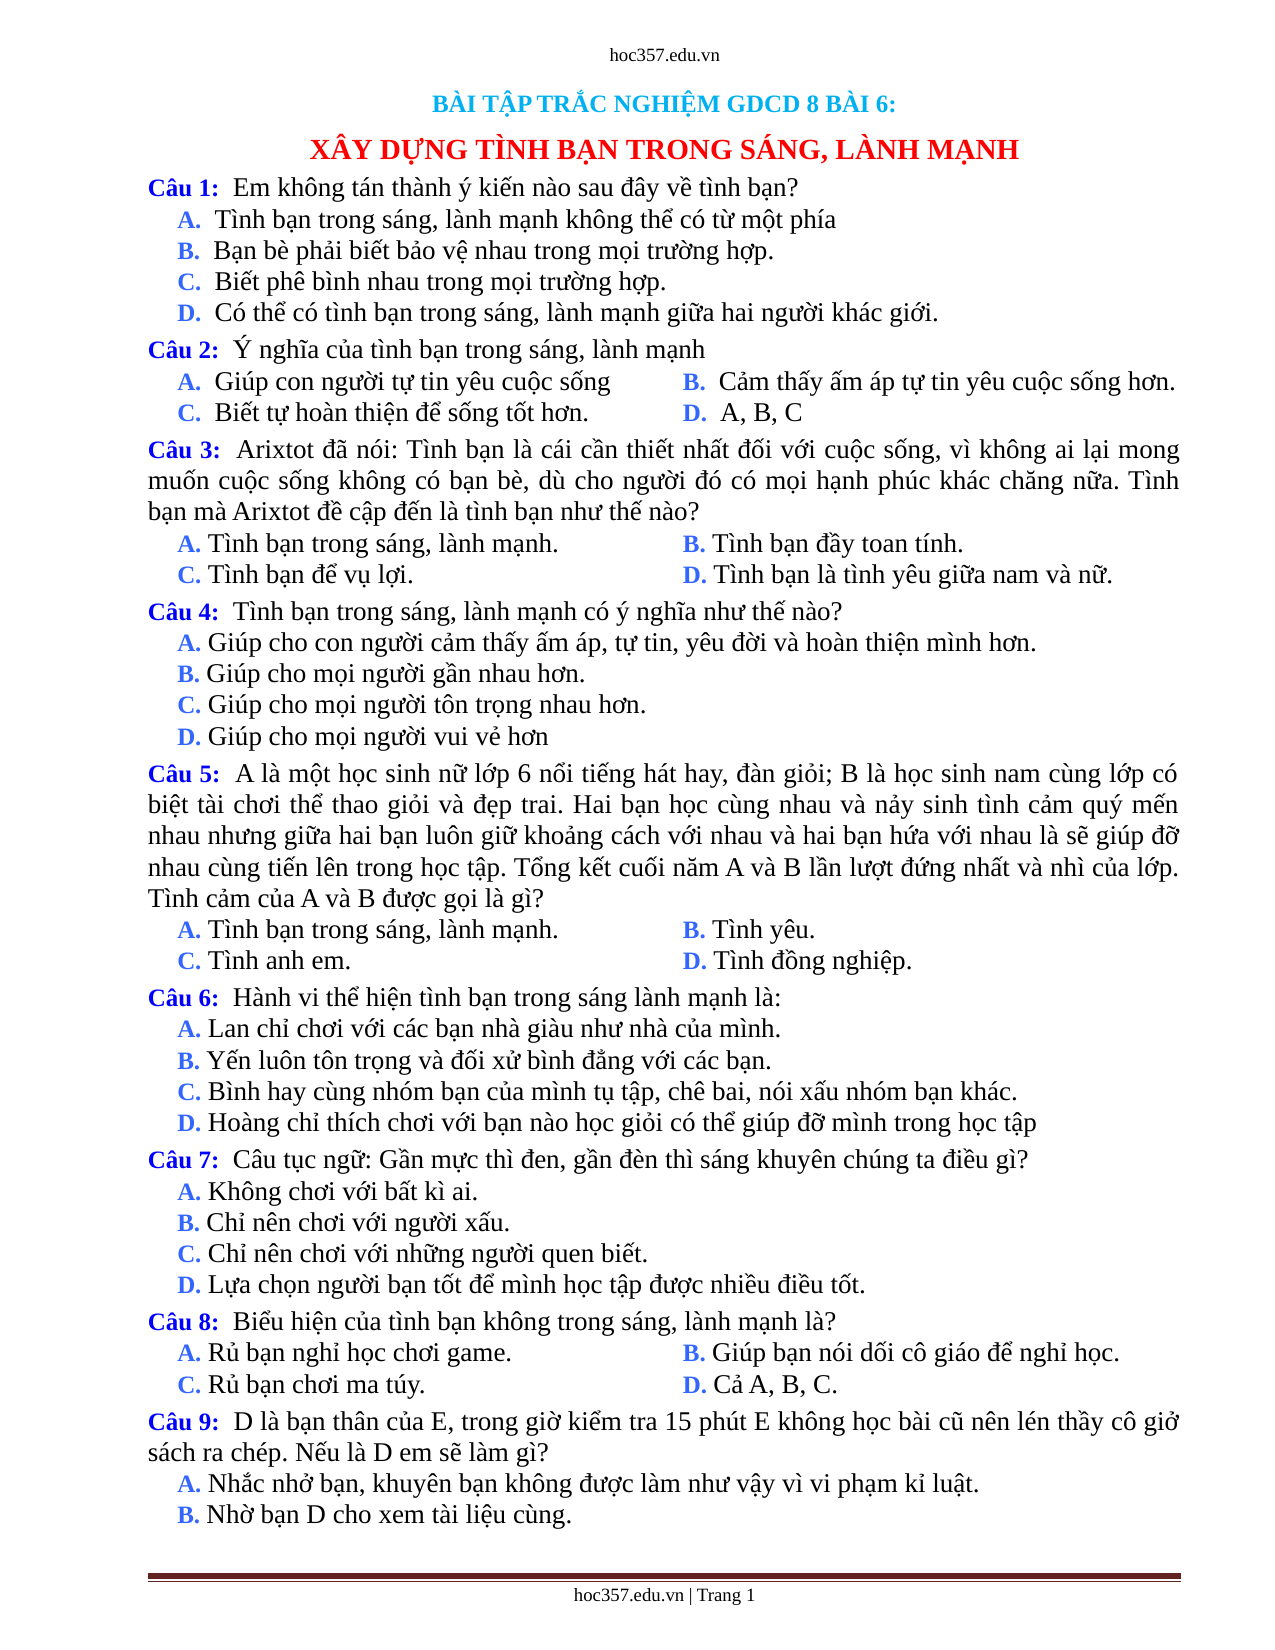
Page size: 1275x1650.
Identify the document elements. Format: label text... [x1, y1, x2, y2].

text B. Giúp cho mọi người gần nhau hơn. [148, 657, 1181, 689]
text A. Không chơi với bất kì ai. [148, 1174, 1181, 1206]
text B. Bạn bè phải biết bảo vệ nhau trong mọi trường hợp. [148, 234, 1181, 265]
text A. Tình bạn trong sáng, lành mạnh không thể có từ một phía [148, 203, 1181, 234]
text Câu 2: Ý nghĩa của tình bạn trong sáng, lành mạnh [148, 333, 1181, 365]
text C. Rủ bạn chơi ma túy. D. Cả A, B, C. [148, 1368, 1181, 1399]
text D. Lựa chọn người bạn tốt để mình học tập được nhiều điều tốt. [148, 1268, 1181, 1299]
text XÂY DỰNG TÌNH BẠN TRONG SÁNG, LÀNH MẠNH [148, 132, 1181, 165]
text A. Nhắc nhở bạn, khuyên bạn không được làm như vậy vì vi phạm kỉ luật. [148, 1467, 1181, 1498]
text Câu 5: A là một học sinh nữ lớp 6 nổi tiếng hát hay, đàn giỏi; B là học sinh nam cùng lớp có biệt tài chơi thể thao giỏi và đẹp trai. Hai bạn học cùng nhau và nảy sinh tình cảm quý mến nhau nhưng giữa hai bạn luôn giữ khoảng cách với nhau và hai bạn hứa với nhau là sẽ giúp đỡ nhau cùng tiến lên trong học tập. Tổng kết cuối năm A và B lần lượt đứng nhất và nhì của lớp. Tình cảm của A và B được gọi là gì? [148, 757, 1181, 913]
text A. Lan chỉ chơi với các bạn nhà giàu như nhà của mình. [148, 1013, 1181, 1044]
text Câu 3: Arixtot đã nói: Tình bạn là cái cần thiết nhất đối với cuộc sống, vì không ai lại mong muốn cuộc sống không có bạn bè, dù cho người đó có mọi hạnh phúc khác chăng nữa. Tình bạn mà Arixtot đề cập đến là tình bạn như thế nào? [148, 433, 1181, 527]
text C. Bình hay cùng nhóm bạn của mình tụ tập, chê bai, nói xấu nhóm bạn khác. [148, 1075, 1181, 1106]
text A. Rủ bạn nghỉ học chơi game. B. Giúp bạn nói dối cô giáo để nghỉ học. [148, 1337, 1181, 1368]
text C. Biết phê bình nhau trong mọi trường hợp. [148, 265, 1181, 296]
text A. Tình bạn trong sáng, lành mạnh. B. Tình bạn đầy toan tính. [148, 527, 1181, 558]
text C. Giúp cho mọi người tôn trọng nhau hơn. [148, 689, 1181, 720]
text A. Giúp con người tự tin yêu cuộc sống B. Cảm thấy ấm áp tự tin yêu cuộc sống hơn. [148, 365, 1181, 396]
text A. Giúp cho con người cảm thấy ấm áp, tự tin, yêu đời và hoàn thiện mình hơn. [148, 626, 1181, 657]
text C. Biết tự hoàn thiện để sống tốt hơn. D. A, B, C [148, 396, 1181, 427]
text D. Hoàng chỉ thích chơi với bạn nào học giỏi có thể giúp đỡ mình trong học tập [148, 1106, 1181, 1137]
text Câu 1: Em không tán thành ý kiến nào sau đây về tình bạn? [148, 172, 1181, 203]
text B. Chỉ nên chơi với người xấu. [148, 1206, 1181, 1237]
text B. Nhờ bạn D cho xem tài liệu cùng. [148, 1498, 1181, 1530]
text D. Giúp cho mọi người vui vẻ hơn [148, 720, 1181, 751]
text Câu 8: Biểu hiện của tình bạn không trong sáng, lành mạnh là? [148, 1305, 1181, 1337]
text Câu 6: Hành vi thể hiện tình bạn trong sáng lành mạnh là: [148, 981, 1181, 1013]
text C. Tình bạn để vụ lợi. D. Tình bạn là tình yêu giữa nam và nữ. [148, 558, 1181, 589]
text D. Có thể có tình bạn trong sáng, lành mạnh giữa hai người khác giới. [148, 296, 1181, 327]
text BÀI TẬP TRẮC NGHIỆM GDCD 8 BÀI 6: [148, 89, 1181, 117]
text C. Chỉ nên chơi với những người quen biết. [148, 1237, 1181, 1268]
text Câu 9: D là bạn thân của E, trong giờ kiểm tra 15 phút E không học bài cũ nên lén thầy cô giở sách ra chép. Nếu là D em sẽ làm gì? [148, 1405, 1181, 1467]
text B. Yến luôn tôn trọng và đối xử bình đẳng với các bạn. [148, 1044, 1181, 1075]
text A. Tình bạn trong sáng, lành mạnh. B. Tình yêu. [148, 913, 1181, 944]
text Câu 4: Tình bạn trong sáng, lành mạnh có ý nghĩa như thế nào? [148, 595, 1181, 626]
text Câu 7: Câu tục ngữ: Gần mực thì đen, gần đèn thì sáng khuyên chúng ta điều gì? [148, 1143, 1181, 1174]
text C. Tình anh em. D. Tình đồng nghiệp. [148, 944, 1181, 975]
